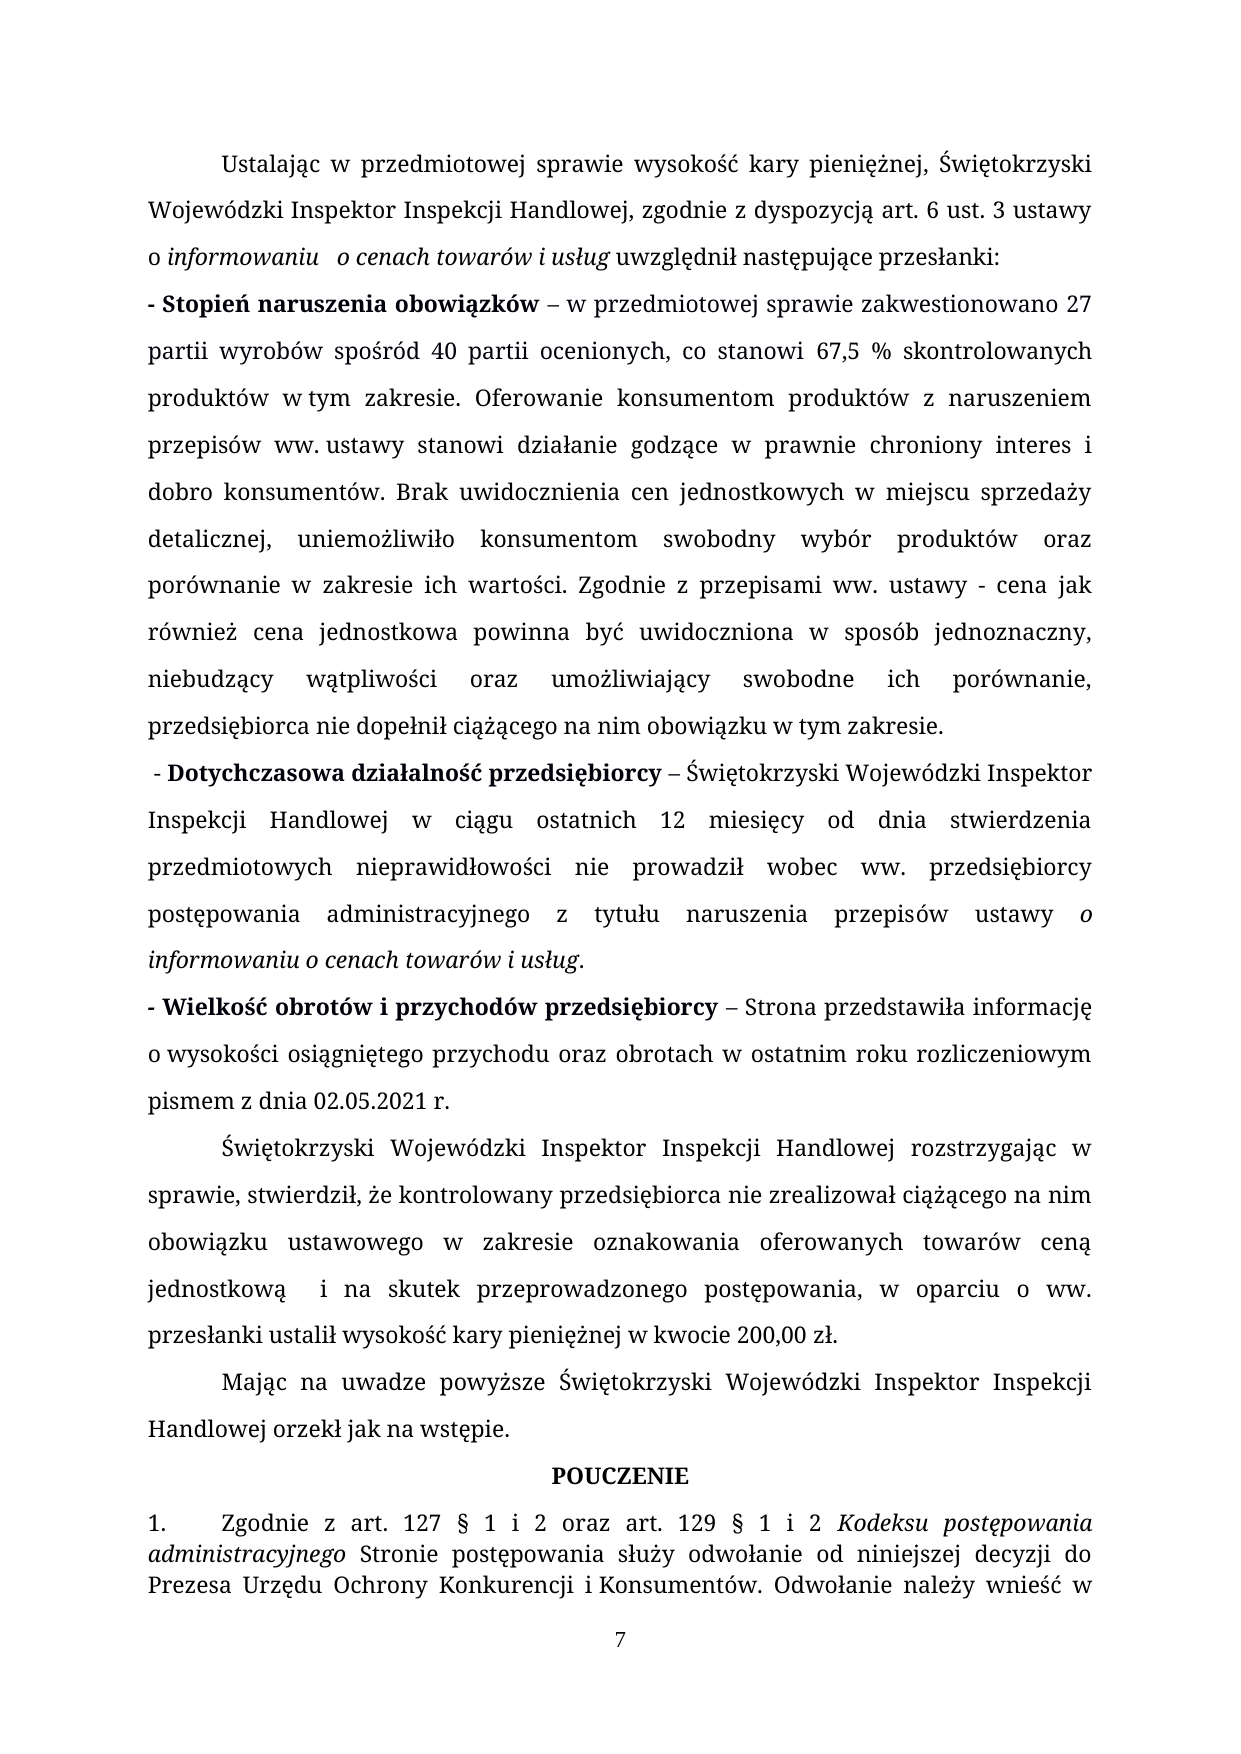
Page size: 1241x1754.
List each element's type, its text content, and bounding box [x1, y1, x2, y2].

text Ustalając w przedmiotowej sprawie wysokość kary pieniężnej, Świętokrzyski Wojewódzki Inspektor Inspekcji Handlowej, zgodnie z dyspozycją art. 6 ust. 3 ustawy o informowaniu o cenach towarów i usług uwzględnił następujące przesłanki: [148, 148, 1093, 273]
text - Wielkość obrotów i przychodów przedsiębiorcy – Strona przedstawiła informację o wysokości osiągniętego przychodu oraz obrotach w ostatnim roku rozliczeniowym pismem z dnia 02.05.2021 r. [148, 991, 1093, 1116]
text Świętokrzyski Wojewódzki Inspektor Inspekcji Handlowej rozstrzygając w sprawie, stwierdził, że kontrolowany przedsiębiorca nie zrealizował ciążącego na nim obowiązku ustawowego w zakresie oznakowania oferowanych towarów ceną jednostkową i na skutek przeprowadzonego postępowania, w oparciu o ww. przesłanki ustalił wysokość kary pieniężnej w kwocie 200,00 zł. [148, 1132, 1093, 1351]
text - Stopień naruszenia obowiązków – w przedmiotowej sprawie zakwestionowano 27 partii wyrobów spośród 40 partii ocenionych, co stanowi 67,5 % skontrolowanych produktów w tym zakresie. Oferowanie konsumentom produktów z naruszeniem przepisów ww. ustawy stanowi działanie godzące w prawnie chroniony interes i dobro konsumentów. Brak uwidocznienia cen jednostkowych w miejscu sprzedaży detalicznej, uniemożliwiło konsumentom swobodny wybór produktów oraz porównanie w zakresie ich wartości. Zgodnie z przepisami ww. ustawy - cena jak również cena jednostkowa powinna być uwidoczniona w sposób jednoznaczny, niebudzący wątpliwości oraz umożliwiający swobodne ich porównanie, przedsiębiorca nie dopełnił ciążącego na nim obowiązku w tym zakresie. [148, 288, 1093, 741]
text - Dotychczasowa działalność przedsiębiorcy – Świętokrzyski Wojewódzki Inspektor Inspekcji Handlowej w ciągu ostatnich 12 miesięcy od dnia stwierdzenia przedmiotowych nieprawidłowości nie prowadził wobec ww. przedsiębiorcy postępowania administracyjnego z tytułu naruszenia przepisów ustawy o informowaniu o cenach towarów i usług. [148, 757, 1093, 976]
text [148, 1507, 1093, 1601]
text POUCZENIE [148, 1460, 1093, 1491]
text Mając na uwadze powyższe Świętokrzyski Wojewódzki Inspektor Inspekcji Handlowej orzekł jak na wstępie. [148, 1366, 1093, 1444]
